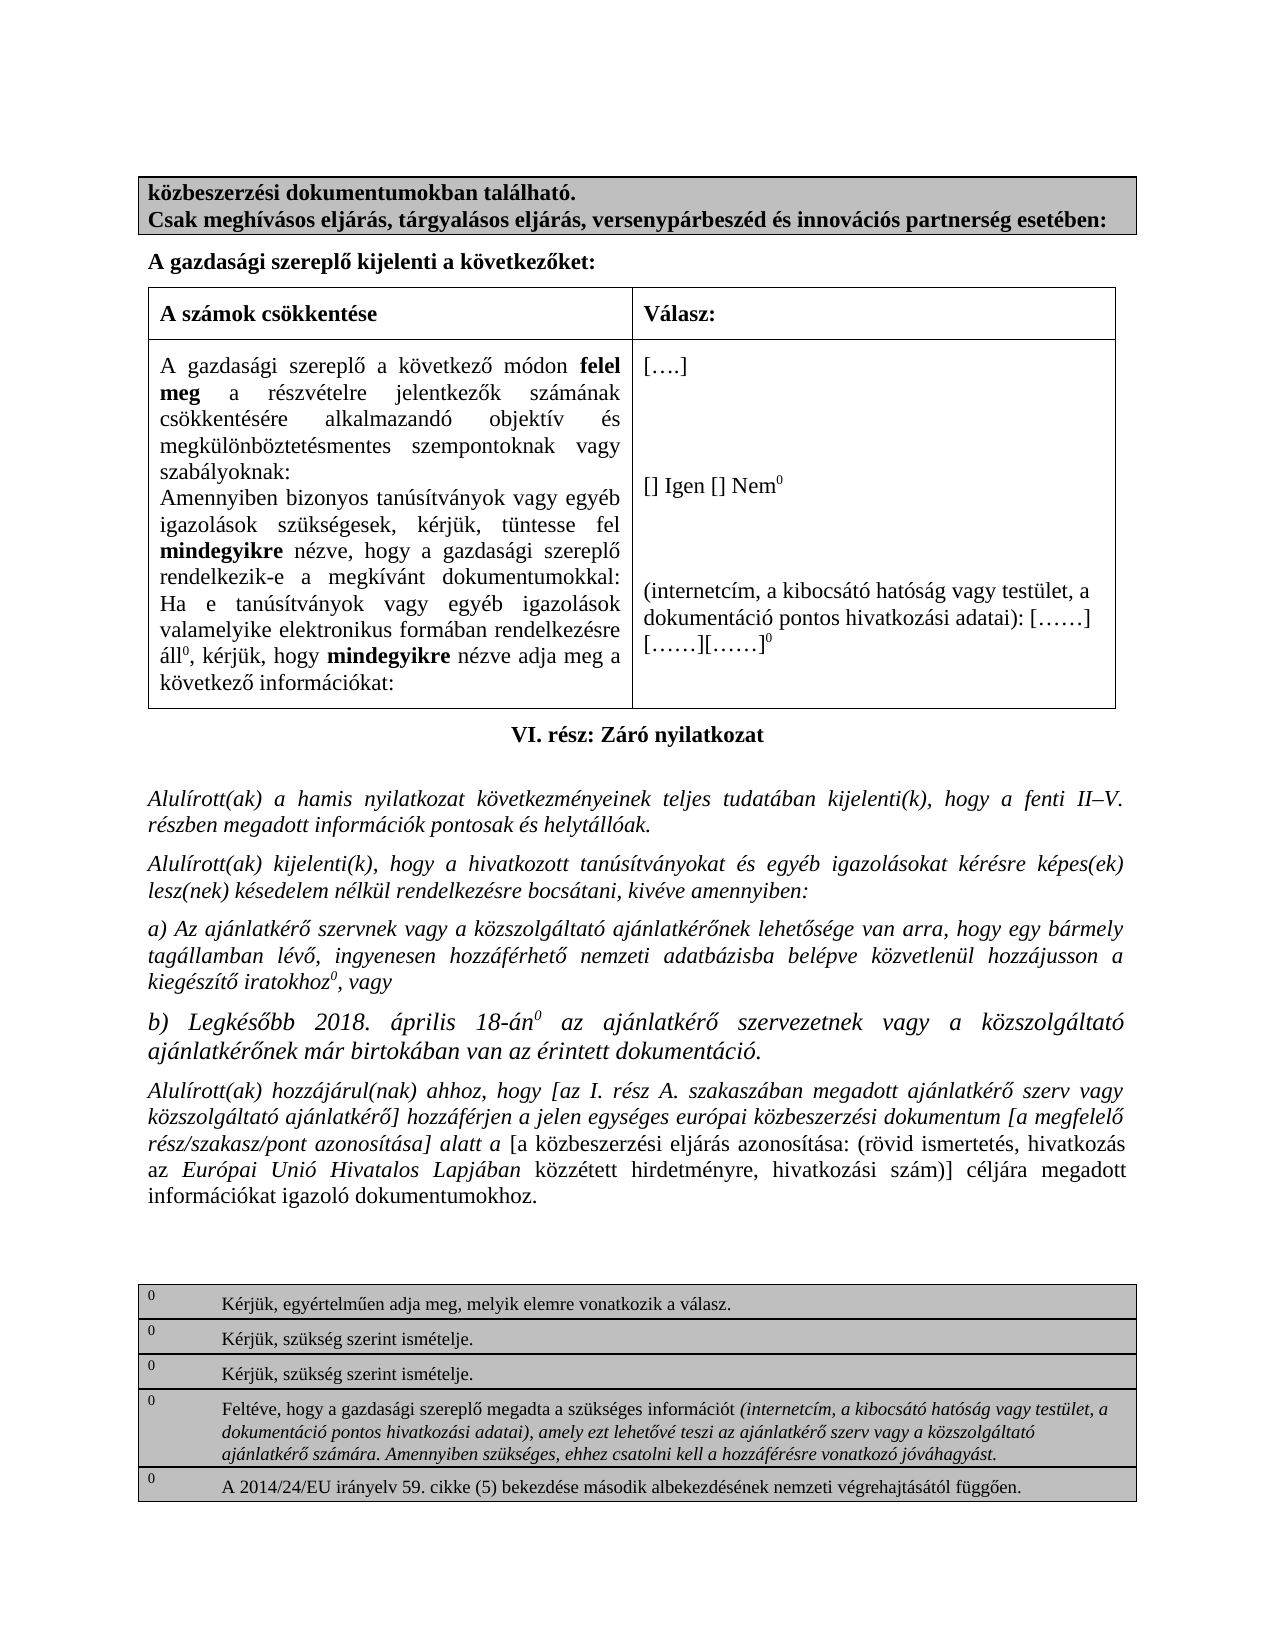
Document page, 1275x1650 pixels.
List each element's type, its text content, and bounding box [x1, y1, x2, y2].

table_cell A gazdasági szereplő a következő módon felel meg a részvételre jelentkezők számának csökkentésére alkalmazandó objektív és megkülönböztetésmentes szempontoknak vagy szabályoknak: Amennyiben bizonyos tanúsítványok vagy egyéb igazolások szükségesek, kérjük, tüntesse fel mindegyikre nézve, hogy a gazdasági szereplő rendelkezik-e a megkívánt dokumentumokkal: Ha e tanúsítványok vagy egyéb igazolások valamelyike elektronikus formában rendelkezésre áll, kérjük, hogy mindegyikre nézve adja meg a következő információkat: [149, 340, 632, 708]
table_header A számok csökkentése [149, 288, 632, 339]
text Alulírott(ak) kijelenti(k), hogy a hivatkozott tanúsítványokat és egyéb igazolásokat kérésre képes(ek) lesz(nek) késedelem nélkül rendelkezésre bocsátani, kivéve amennyiben: [148, 850, 1127, 903]
text Alulírott(ak) a hamis nyilatkozat következményeinek teljes tudatában kijelenti(k), hogy a fenti II–V. részben megadott információk pontosak és helytállóak. [148, 785, 1127, 838]
text A gazdasági szereplő kijelenti a következőket: [148, 248, 1127, 274]
text a) Az ajánlatkérő szervnek vagy a közszolgáltató ajánlatkérőnek lehetősége van arra, hogy egy bármely tagállamban lévő, ingyenesen hozzáférhető nemzeti adatbázisba belépve közvetlenül hozzájusson a kiegészítő iratokhoz, vagy [148, 916, 1127, 994]
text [139, 178, 1136, 234]
table_header Válasz: [633, 288, 1115, 339]
table_cell [….] [] Igen [] Nem (internetcím, a kibocsátó hatóság vagy testület, a dokumentáció pontos hivatkozási adatai): [……][……][……] [633, 340, 1115, 708]
text VI. rész: Záró nyilatkozat [148, 721, 1127, 748]
text Alulírott(ak) hozzájárul(nak) ahhoz, hogy [az I. rész A. szakaszában megadott ajánlatkérő szerv vagy közszolgáltató ajánlatkérő] hozzáférjen a jelen egységes európai közbeszerzési dokumentum [a megfelelő rész/szakasz/pont azonosítása] alatt a [a közbeszerzési eljárás azonosítása: (rövid ismertetés, hivatkozás az Európai Unió Hivatalos Lapjában közzétett hirdetményre, hivatkozási szám)] céljára megadott információkat igazoló dokumentumokhoz. [148, 1077, 1127, 1209]
text b) Legkésőbb 2018. április 18-án az ajánlatkérő szervezetnek vagy a közszolgáltató ajánlatkérőnek már birtokában van az érintett dokumentáció. [148, 1007, 1127, 1064]
